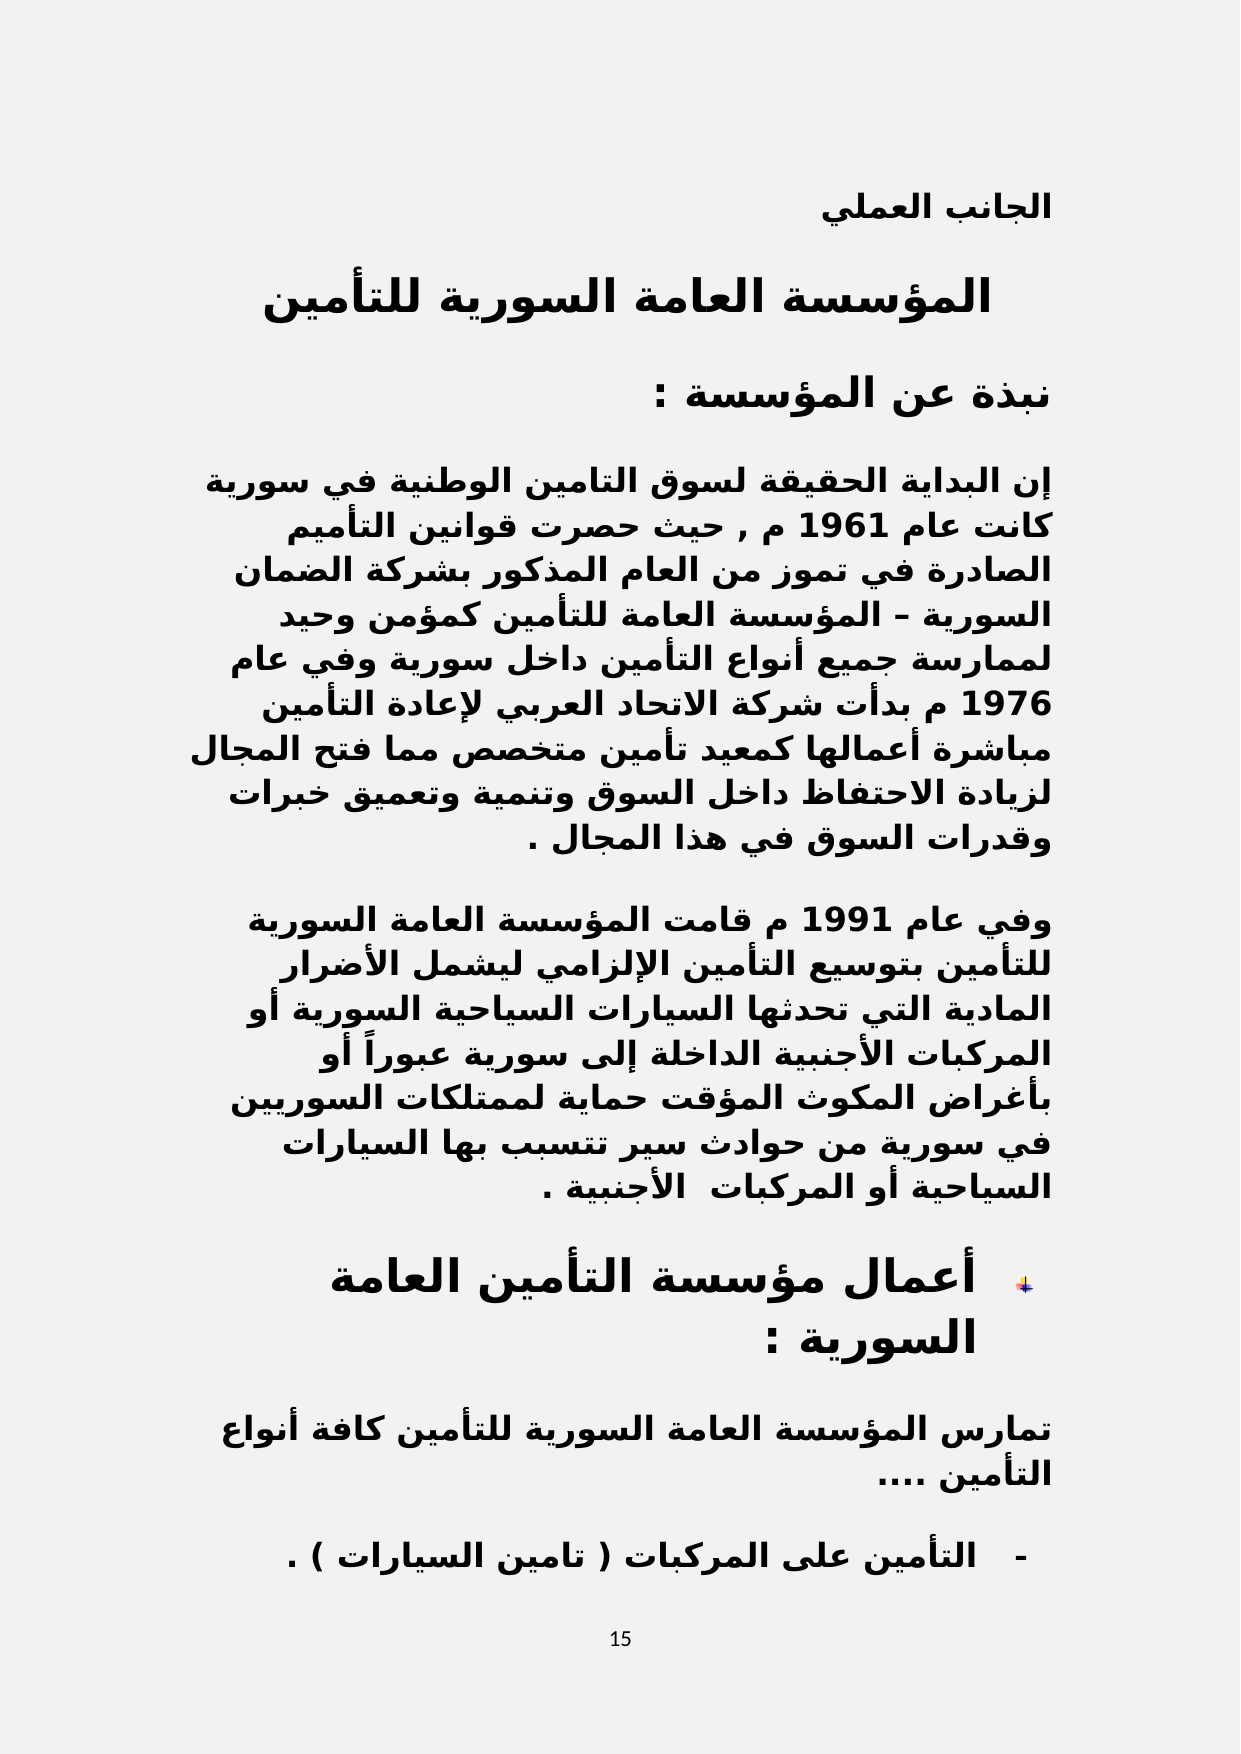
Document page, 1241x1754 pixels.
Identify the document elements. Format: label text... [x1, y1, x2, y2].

text تمارس المؤسسة العامة السورية للتأمين كافة أنواع التأمين .... [187, 1410, 1053, 1493]
list أعمال مؤسسة التأمين العامة السورية : [187, 1250, 1015, 1364]
text الجانب العملي [187, 187, 1053, 226]
text إن البداية الحقيقة لسوق التامين الوطنية في سورية كانت عام 1961 م , حيث حصرت قوانين التأميم الصادرة في تموز من العام المذكور بشركة الضمان السورية – المؤسسة العامة للتأمين كمؤمن وحيد لممارسة جميع أنواع التأمين داخل سورية وفي عام 1976 م بدأت شركة الاتحاد العربي لإعادة التأمين مباشرة أعمالها كمعيد تأمين متخصص مما فتح المجال لزيادة الاحتفاظ داخل السوق وتنمية وتعميق خبرات وقدرات السوق في هذا المجال . [187, 462, 1053, 857]
text وفي عام 1991 م قامت المؤسسة العامة السورية للتأمين بتوسيع التأمين الإلزامي ليشمل الأضرار المادية التي تحدثها السيارات السياحية السورية أو المركبات الأجنبية الداخلة إلى سورية عبوراً أو بأغراض المكوث المؤقت حماية لممتلكات السوريين في سورية من حوادث سير تتسبب بها السيارات السياحية أو المركبات الأجنبية . [187, 900, 1053, 1207]
text نبذة عن المؤسسة : [187, 368, 1053, 417]
text المؤسسة العامة السورية للتأمين [187, 269, 1053, 323]
list التأمين على المركبات ( تامين السيارات ) . [187, 1537, 1015, 1575]
picture [1016, 1275, 1033, 1293]
